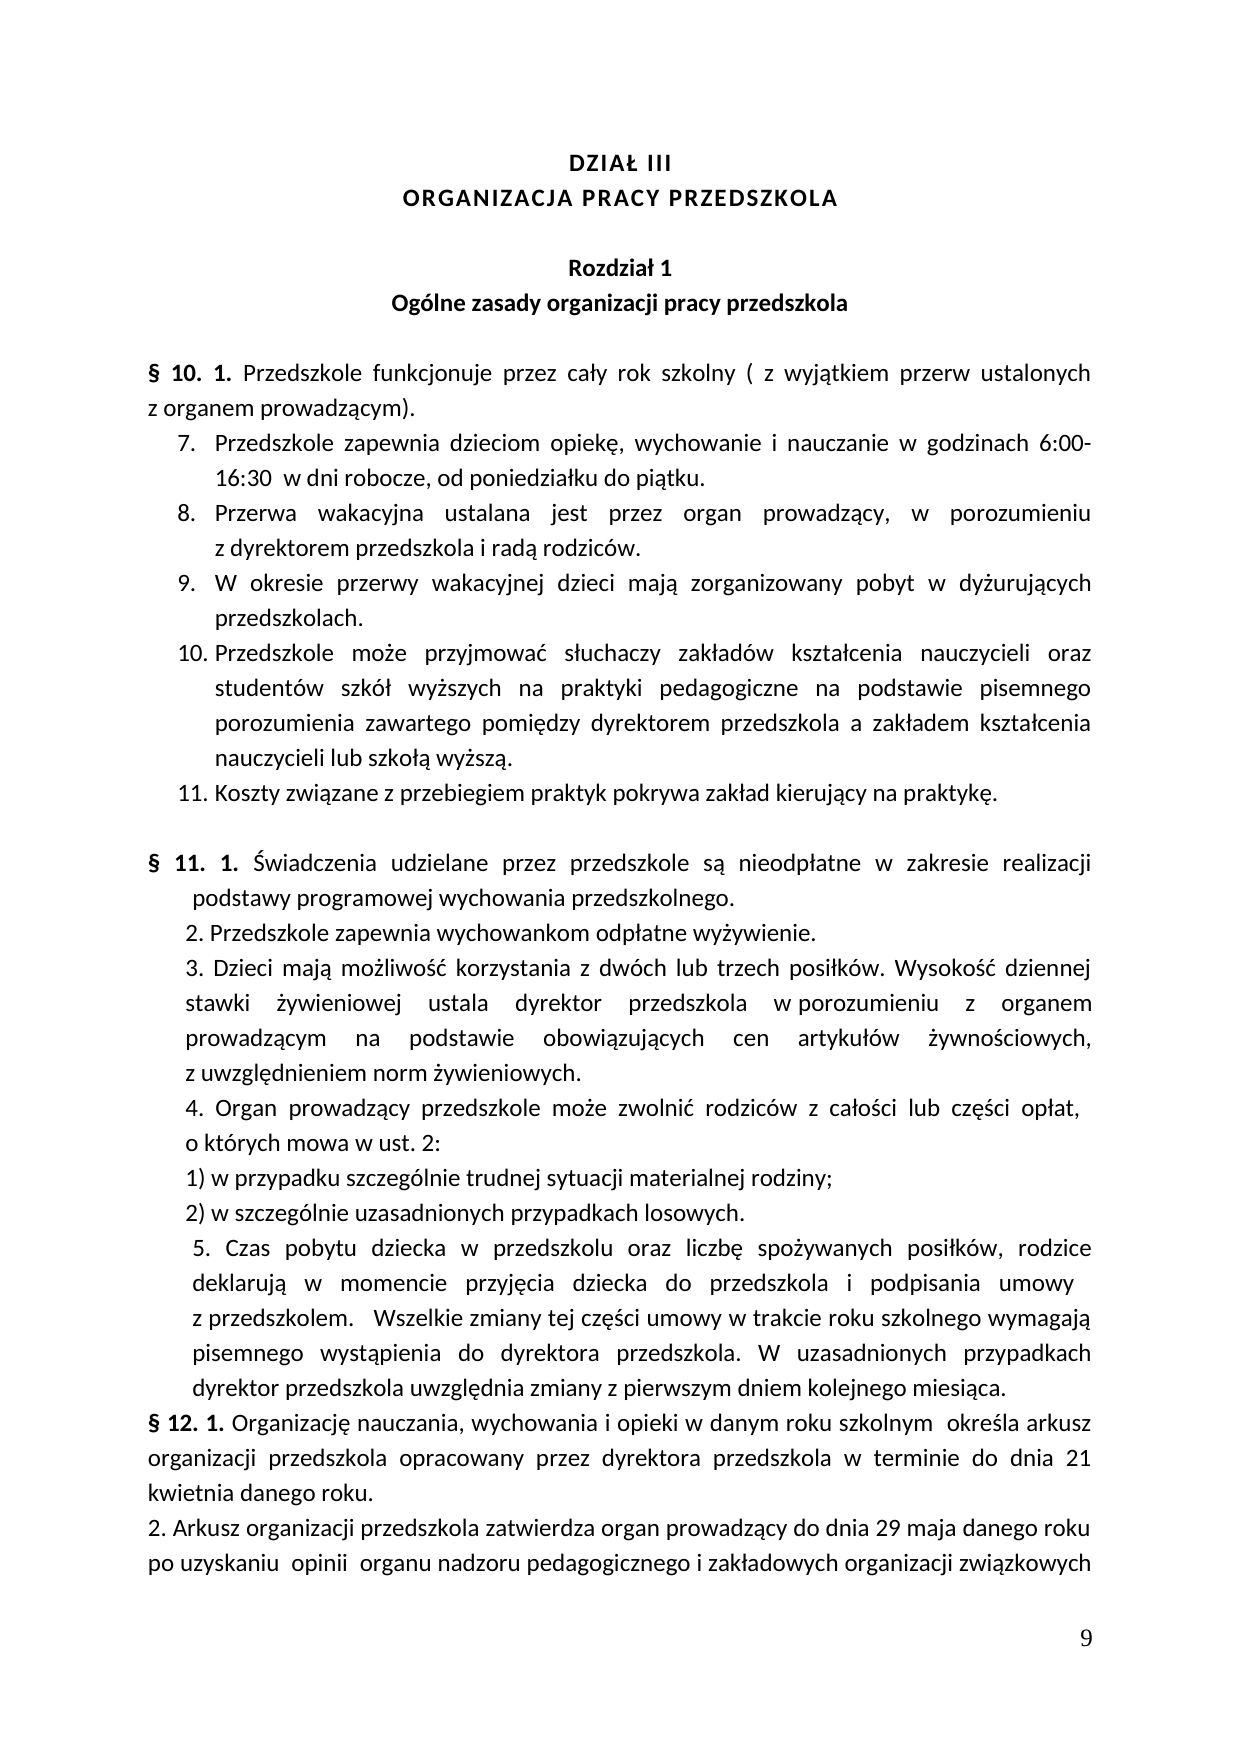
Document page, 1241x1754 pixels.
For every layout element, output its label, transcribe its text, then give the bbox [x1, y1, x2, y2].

text DZIAŁ III [148, 148, 1093, 178]
text § 11. 1. Świadczenia udzielane przez przedszkole są nieodpłatne w zakresie realizacji podstawy programowej wychowania przedszkolnego. [148, 848, 1093, 913]
text ORGANIZACJA PRACY PRZEDSZKOLA [148, 183, 1093, 213]
text 4. Organ prowadzący przedszkole może zwolnić rodziców z całości lub części opłat, o których mowa w ust. 2: [185, 1093, 1093, 1158]
list Przerwa wakacyjna ustalana jest przez organ prowadzący, w porozumieniu z dyrektorem przedszkola i radą rodziców. [177, 498, 1093, 563]
text Ogólne zasady organizacji pracy przedszkola [148, 288, 1093, 318]
list Przedszkole może przyjmować słuchaczy zakładów kształcenia nauczycieli oraz studentów szkół wyższych na praktyki pedagogiczne na podstawie pisemnego porozumienia zawartego pomiędzy dyrektorem przedszkola a zakładem kształcenia nauczycieli lub szkołą wyższą. [177, 638, 1093, 773]
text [148, 1513, 1093, 1578]
text 5. Czas pobytu dziecka w przedszkolu oraz liczbę spożywanych posiłków, rodzice deklarują w momencie przyjęcia dziecka do przedszkola i podpisania umowy z przedszkolem. Wszelkie zmiany tej części umowy w trakcie roku szkolnego wymagają pisemnego wystąpienia do dyrektora przedszkola. W uzasadnionych przypadkach dyrektor przedszkola uwzględnia zmiany z pierwszym dniem kolejnego miesiąca. [192, 1233, 1093, 1403]
list Przedszkole zapewnia dzieciom opiekę, wychowanie i nauczanie w godzinach 6:00- 16:30 w dni robocze, od poniedziałku do piątku. [177, 428, 1093, 493]
text 2. Przedszkole zapewnia wychowankom odpłatne wyżywienie. [185, 918, 1093, 948]
list Koszty związane z przebiegiem praktyk pokrywa zakład kierujący na praktykę. [177, 778, 1093, 808]
text Rozdział 1 [148, 253, 1093, 283]
text § 12. 1. Organizację nauczania, wychowania i opieki w danym roku szkolnym określa arkusz organizacji przedszkola opracowany przez dyrektora przedszkola w terminie do dnia 21 kwietnia danego roku. [148, 1408, 1093, 1508]
text 1) w przypadku szczególnie trudnej sytuacji materialnej rodziny; [185, 1163, 1093, 1193]
text 2) w szczególnie uzasadnionych przypadkach losowych. [185, 1198, 1093, 1228]
text 3. Dzieci mają możliwość korzystania z dwóch lub trzech posiłków. Wysokość dziennej stawki żywieniowej ustala dyrektor przedszkola w porozumieniu z organem prowadzącym na podstawie obowiązujących cen artykułów żywnościowych, z uwzględnieniem norm żywieniowych. [185, 953, 1093, 1088]
list W okresie przerwy wakacyjnej dzieci mają zorganizowany pobyt w dyżurujących przedszkolach. [177, 568, 1093, 633]
text § 10. 1. Przedszkole funkcjonuje przez cały rok szkolny ( z wyjątkiem przerw ustalonych z organem prowadzącym). [148, 358, 1093, 423]
